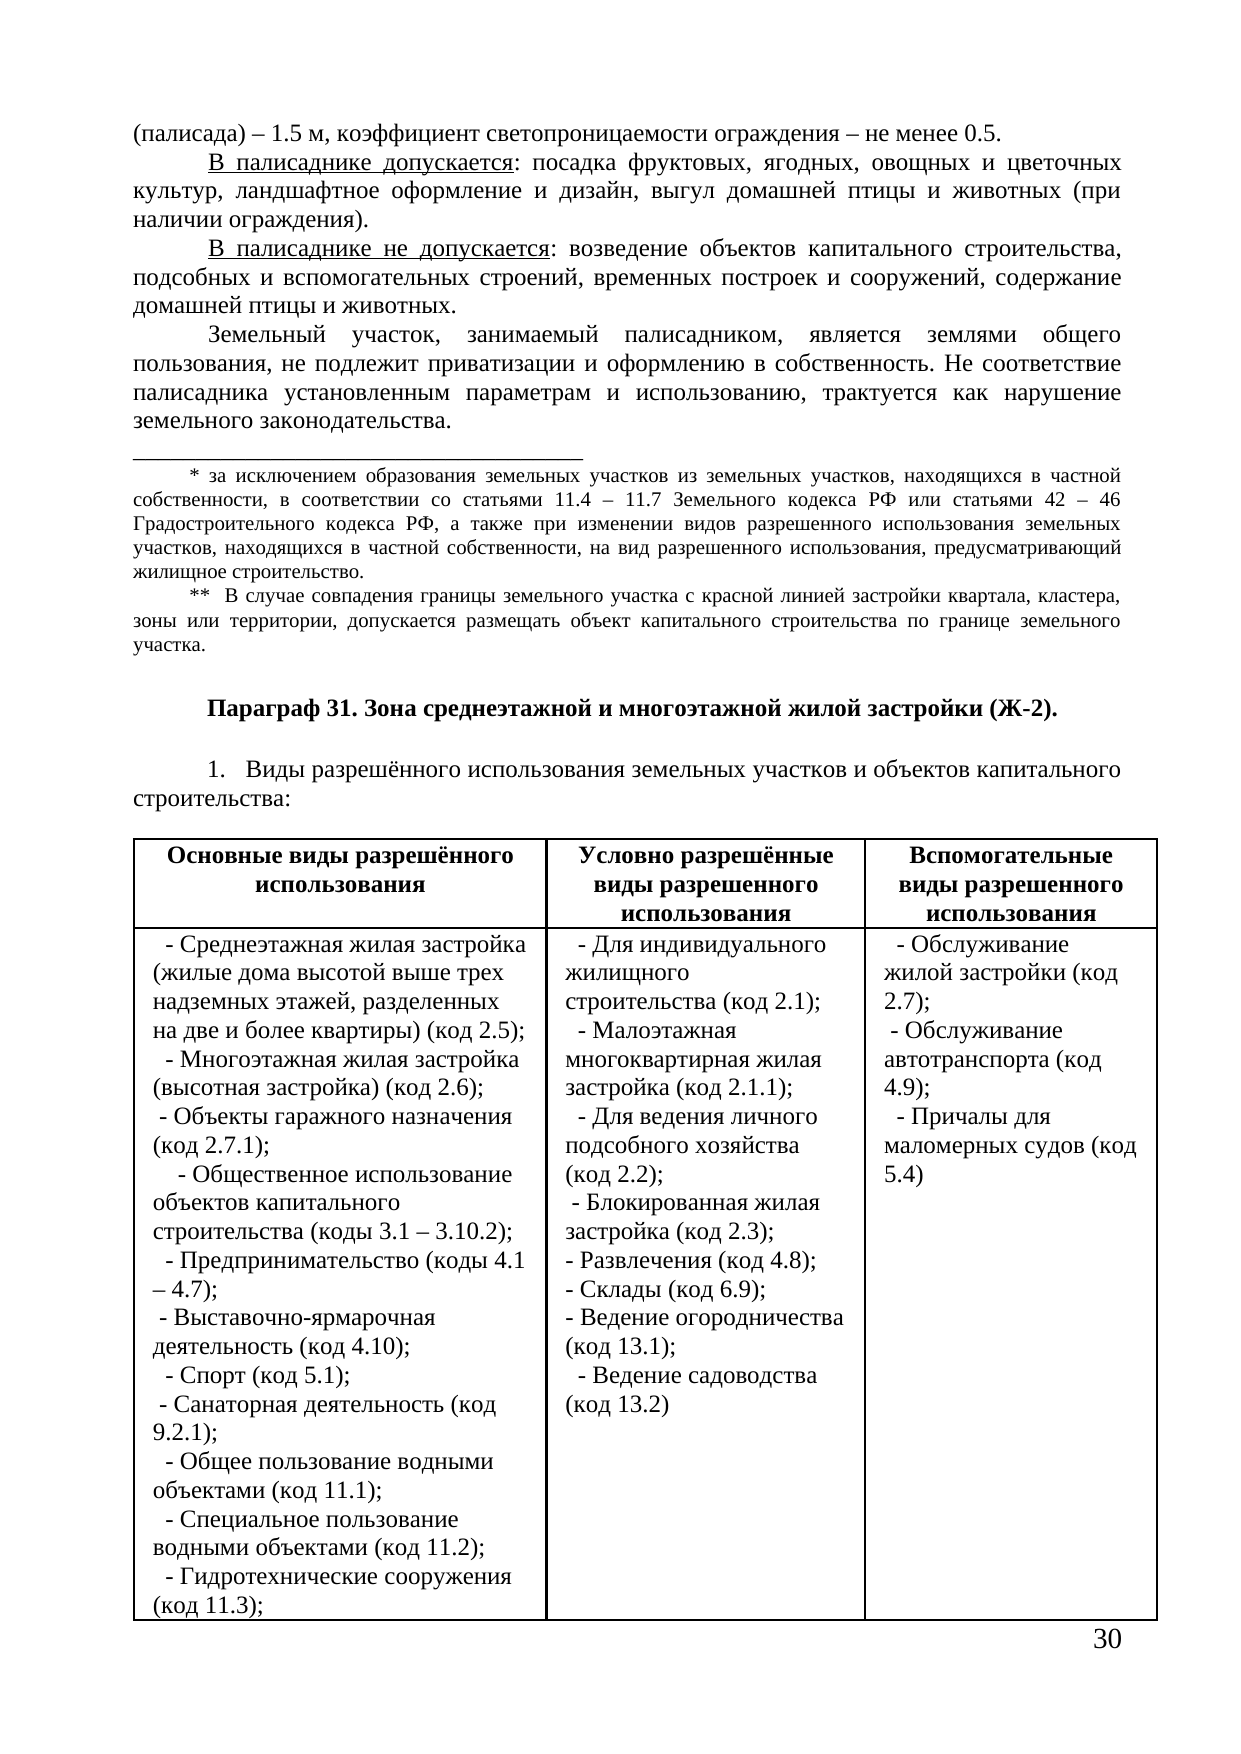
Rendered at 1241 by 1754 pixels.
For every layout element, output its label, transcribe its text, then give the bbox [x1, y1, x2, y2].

list Виды разрешённого использования земельных участков и объектов капитального строительства: [133, 754, 1122, 812]
text ____________________________________ [133, 434, 1122, 463]
text * за исключением образования земельных участков из земельных участков, находящихся в частной собственности, в соответствии со статьями 11.4 – 11.7 Земельного кодекса РФ или статьями 42 – 46 Градостроительного кодекса РФ, а также при изменении видов разрешенного использования земельных участков, находящихся в частной собственности, на вид разрешенного использования, предусматривающий жилищное строительство. [133, 463, 1122, 583]
table_header Условно разрешённые виды разрешенного использования [548, 840, 864, 927]
text Земельный участок, занимаемый палисадником, является землями общего пользования, не подлежит приватизации и оформлению в собственность. Не соответствие палисадника установленным параметрам и использованию, трактуется как нарушение земельного законодательства. [133, 319, 1122, 434]
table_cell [548, 929, 864, 1619]
text В палисаднике не допускается: возведение объектов капитального строительства, подсобных и вспомогательных строений, временных построек и сооружений, содержание домашней птицы и животных. [133, 233, 1122, 319]
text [133, 118, 1122, 147]
subtitle Параграф 31. Зона среднеэтажной и многоэтажной жилой застройки (Ж-2). [133, 693, 1122, 722]
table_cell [135, 929, 545, 1619]
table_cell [866, 929, 1156, 1619]
text В палисаднике допускается: посадка фруктовых, ягодных, овощных и цветочных культур, ландшафтное оформление и дизайн, выгул домашней птицы и животных (при наличии ограждения). [133, 147, 1122, 233]
table_header Вспомогательные виды разрешенного использования [866, 840, 1156, 927]
table_header Основные виды разрешённого использования [135, 840, 545, 927]
text ** В случае совпадения границы земельного участка с красной линией застройки квартала, кластера, зоны или территории, допускается размещать объект капитального строительства по границе земельного участка. [133, 583, 1122, 656]
